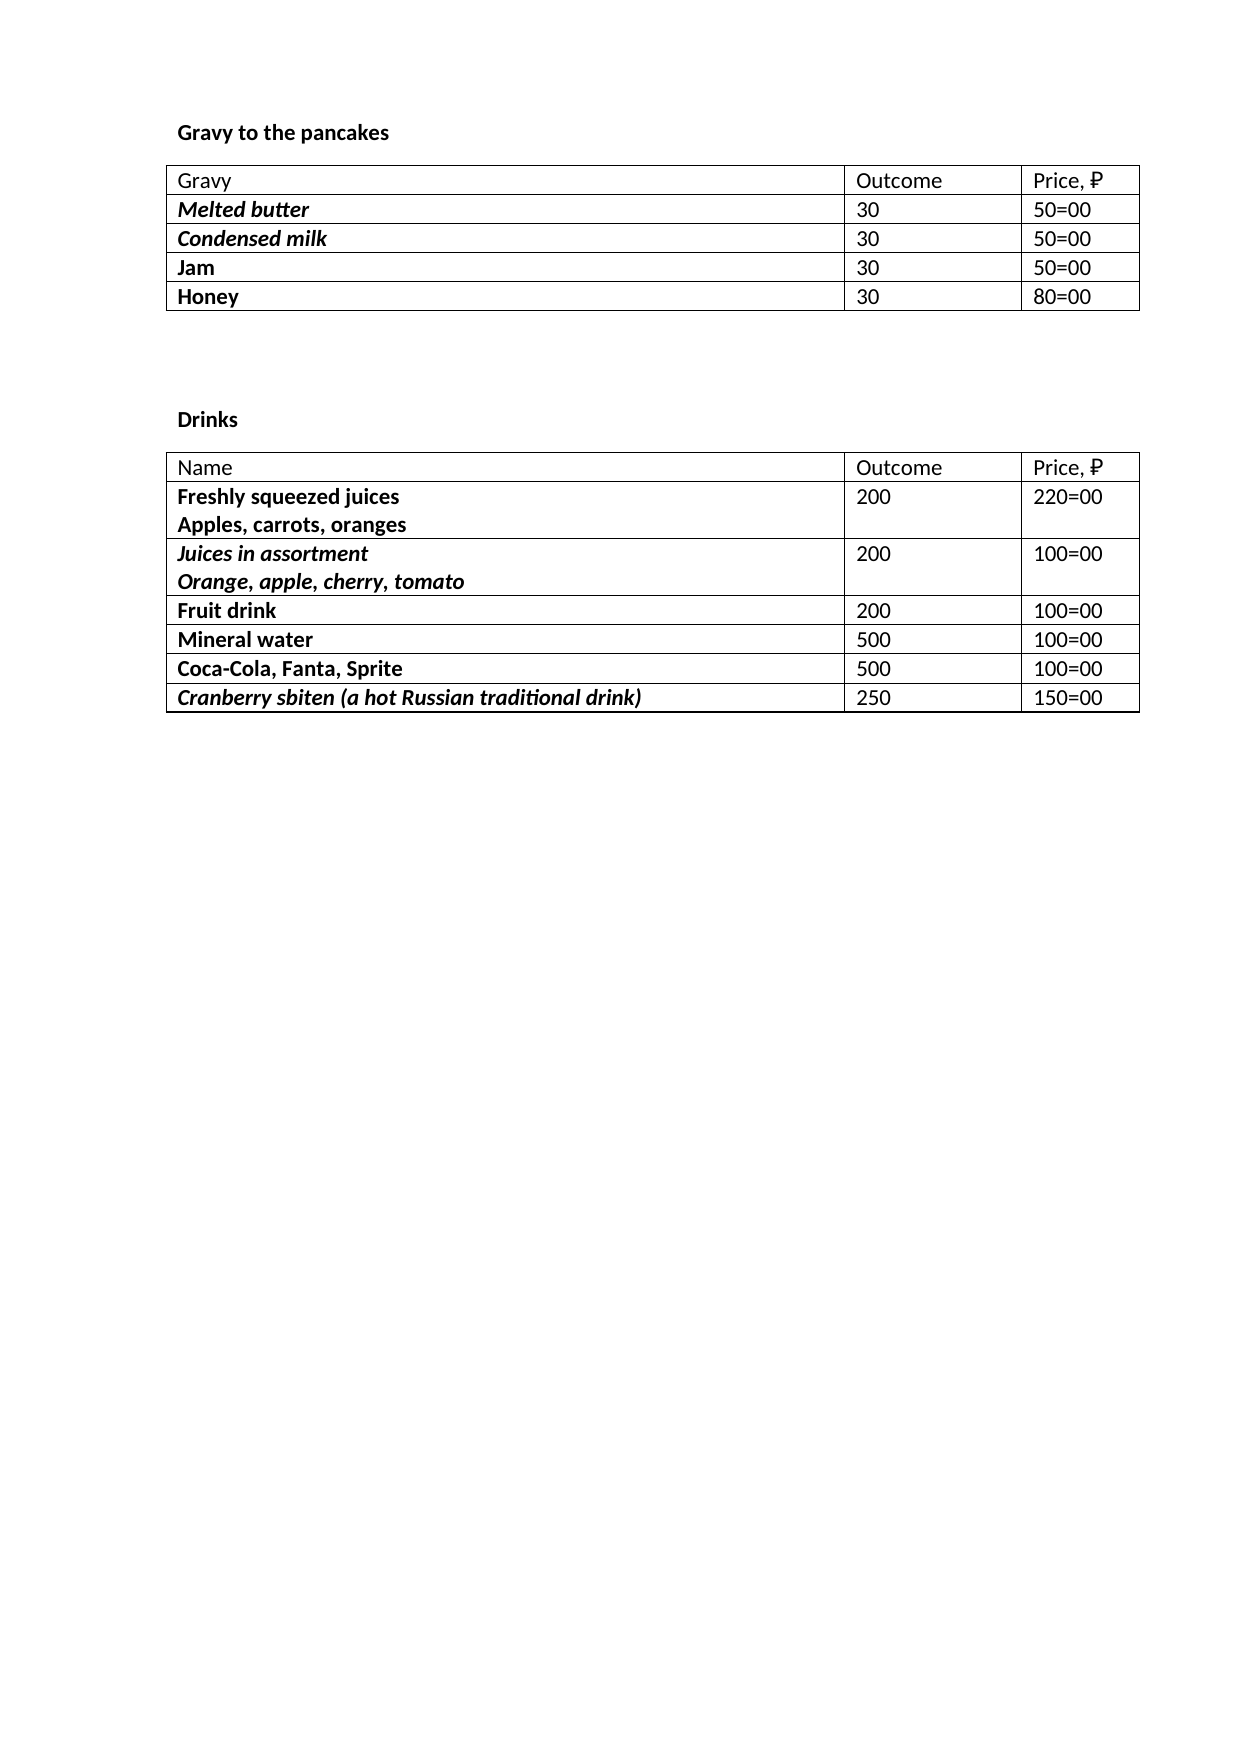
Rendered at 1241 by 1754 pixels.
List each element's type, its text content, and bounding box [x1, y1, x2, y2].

table_cell 50=00 [1022, 195, 1139, 223]
table_header Price, ₽ [1022, 166, 1139, 194]
text Drinks [177, 405, 1152, 433]
table_cell 50=00 [1022, 253, 1139, 281]
table_cell 250 [845, 684, 1021, 711]
table_cell 100=00 [1022, 654, 1139, 682]
text Gravy to the pancakes [177, 118, 1152, 146]
table_cell Mineral water [167, 625, 844, 653]
table_cell 200 [845, 482, 1021, 538]
table_header Outcome [845, 166, 1021, 194]
table_cell 30 [845, 253, 1021, 281]
table_cell 200 [845, 539, 1021, 595]
table_header Outcome [845, 453, 1021, 481]
table_header Gravy [167, 166, 844, 194]
table_cell 200 [845, 596, 1021, 624]
table_cell 80=00 [1022, 282, 1139, 310]
table_cell 50=00 [1022, 224, 1139, 252]
table_cell 30 [845, 224, 1021, 252]
table_cell Honey [167, 282, 844, 310]
table_cell 100=00 [1022, 539, 1139, 595]
table_cell Condensed milk [167, 224, 844, 252]
table_cell Freshly squeezed juices Apples, carrots, oranges [167, 482, 844, 538]
table_cell Jam [167, 253, 844, 281]
table_cell 220=00 [1022, 482, 1139, 538]
table_cell Cranberry sbiten (a hot Russian traditional drink) [167, 684, 844, 711]
table_cell Coca-Cola, Fanta, Sprite [167, 654, 844, 682]
table_cell 500 [845, 625, 1021, 653]
table_cell 30 [845, 282, 1021, 310]
table_cell 150=00 [1022, 684, 1139, 711]
table_cell Juices in assortment Orange, apple, cherry, tomato [167, 539, 844, 595]
table_cell Fruit drink [167, 596, 844, 624]
table_cell Melted butter [167, 195, 844, 223]
table_header Price, ₽ [1022, 453, 1139, 481]
table_cell 100=00 [1022, 625, 1139, 653]
table_cell 30 [845, 195, 1021, 223]
table_cell 100=00 [1022, 596, 1139, 624]
table_header Name [167, 453, 844, 481]
table_cell 500 [845, 654, 1021, 682]
